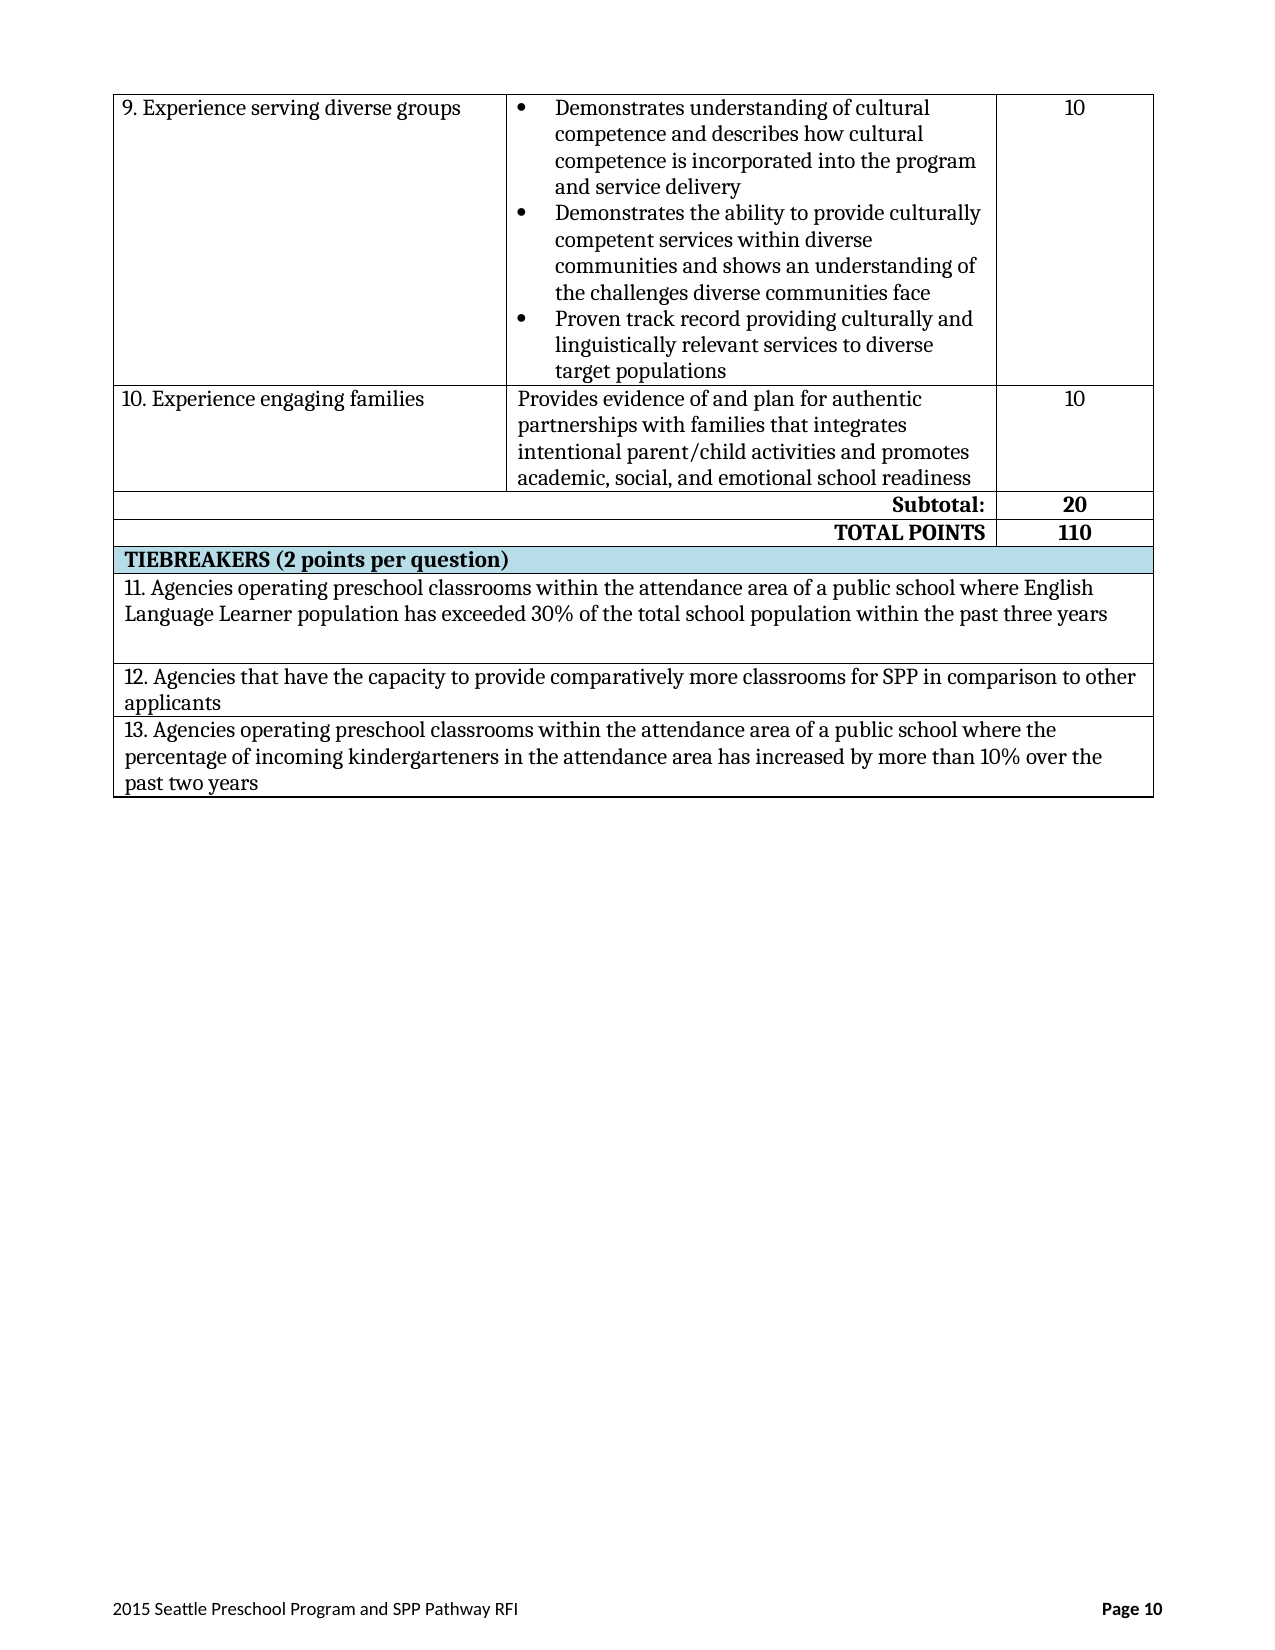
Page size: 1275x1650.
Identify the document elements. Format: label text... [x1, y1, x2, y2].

table_cell 20 [997, 492, 1153, 518]
table_cell 9. Experience serving diverse groups [114, 95, 506, 385]
table_cell 12. Agencies that have the capacity to provide comparatively more classrooms for SPP in comparison to other applicants [114, 664, 1153, 716]
table_cell 11. Agencies operating preschool classrooms within the attendance area of a public school where English Language Learner population has exceeded 30% of the total school population within the past three years [114, 574, 1153, 662]
table_cell 110 [997, 520, 1153, 546]
table_cell 10 [997, 95, 1153, 385]
table_cell TIEBREAKERS (2 points per question) [114, 547, 1153, 573]
table_cell Demonstrates understanding of cultural competence and describes how cultural competence is incorporated into the program and service delivery Demonstrates the ability to provide culturally competent services within diverse communities and shows an understanding of the challenges diverse communities face Proven track record providing culturally and linguistically relevant services to diverse target populations [507, 95, 996, 385]
table_cell TOTAL POINTS [114, 520, 996, 546]
table_cell 10 [997, 386, 1153, 491]
table_cell Subtotal: [114, 492, 996, 518]
table_cell 13. Agencies operating preschool classrooms within the attendance area of a public school where the percentage of incoming kindergarteners in the attendance area has increased by more than 10% over the past two years [114, 717, 1153, 796]
table_cell 10. Experience engaging families [114, 386, 506, 491]
table_cell Provides evidence of and plan for authentic partnerships with families that integrates intentional parent/child activities and promotes academic, social, and emotional school readiness [507, 386, 996, 491]
